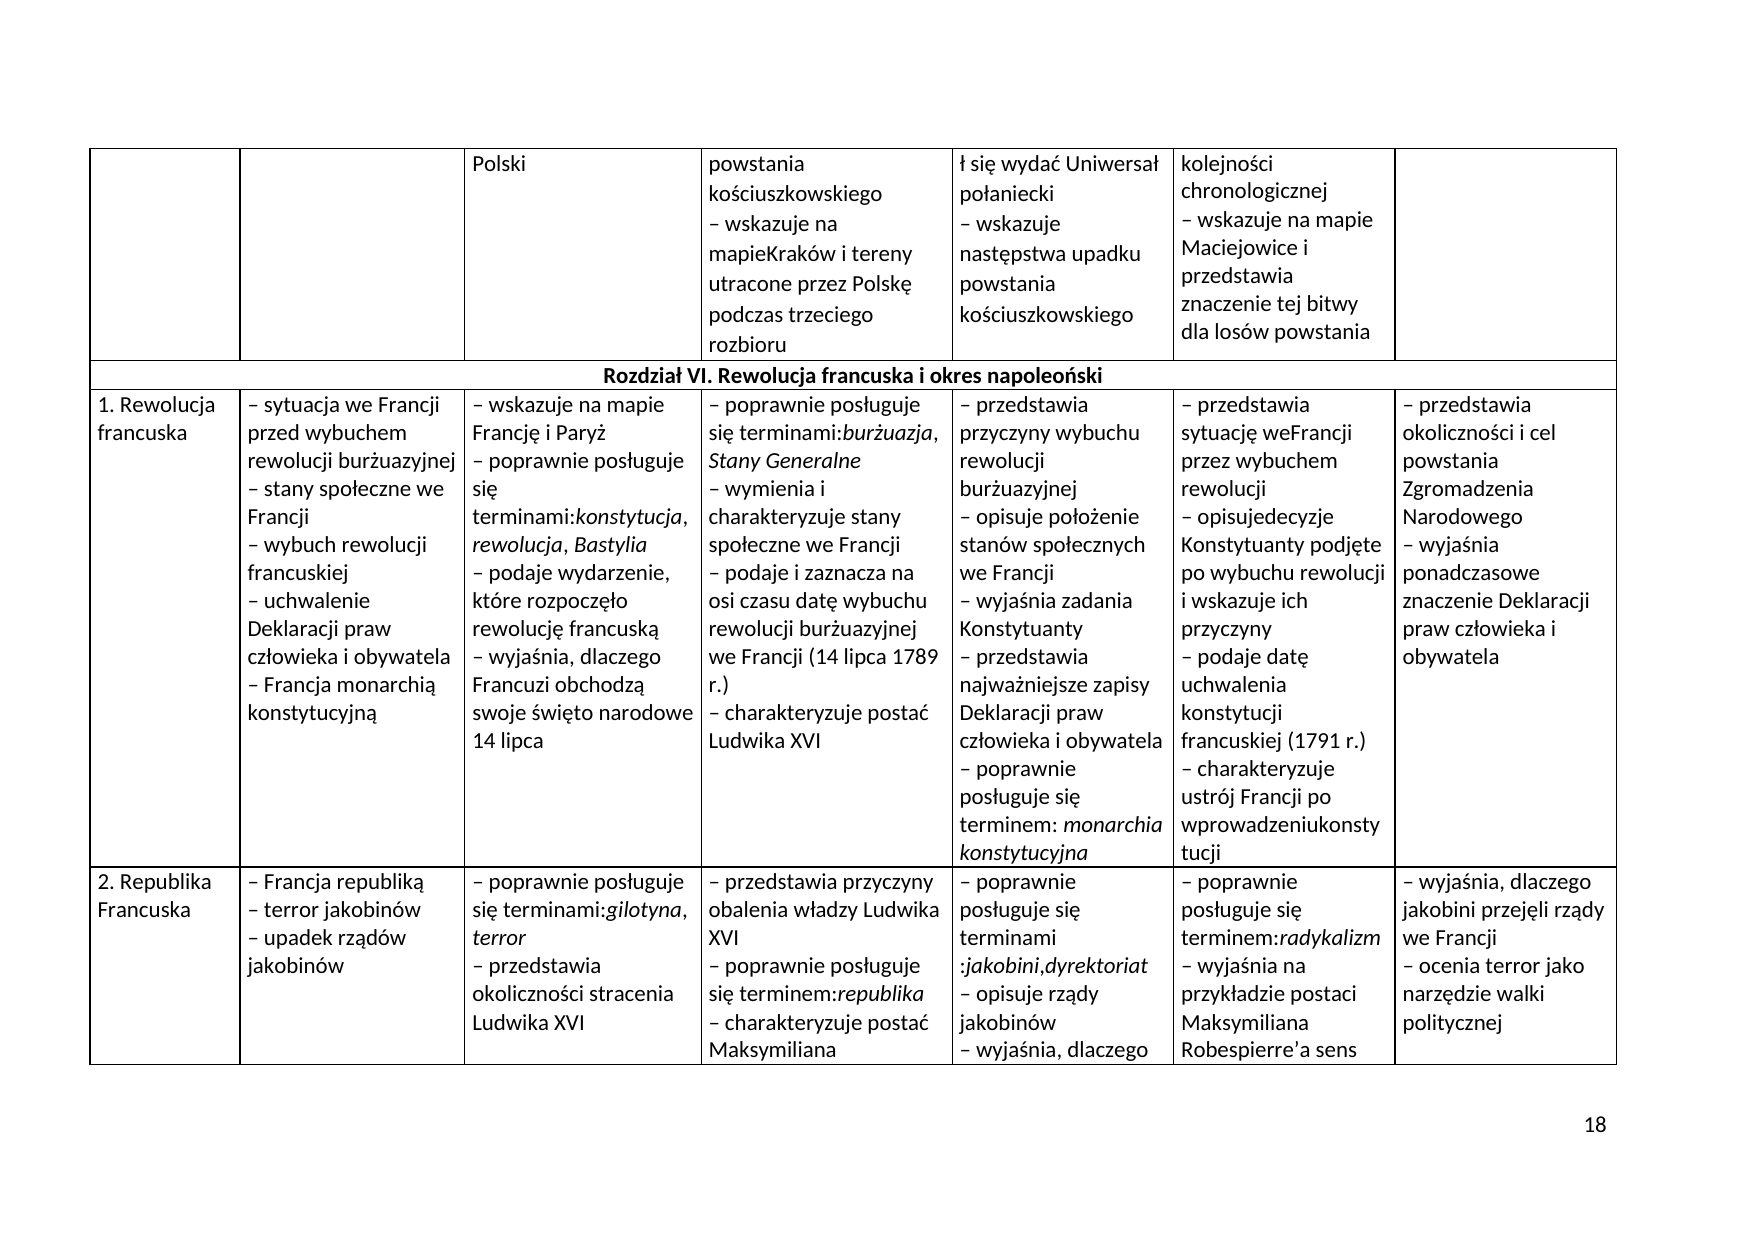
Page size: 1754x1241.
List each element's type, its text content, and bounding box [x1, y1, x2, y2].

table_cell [702, 868, 952, 1064]
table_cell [241, 868, 464, 1064]
table_cell – przedstawia okoliczności i cel powstania Zgromadzenia Narodowego – wyjaśnia ponadczasowe znaczenie Deklaracji praw człowieka i obywatela [1396, 390, 1616, 866]
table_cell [465, 149, 701, 360]
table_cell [1174, 868, 1394, 1064]
table_cell – przedstawia przyczyny wybuchu rewolucji burżuazyjnej – opisuje położenie stanów społecznych we Francji – wyjaśnia zadania Konstytuanty – przedstawia najważniejsze zapisy Deklaracji praw człowieka i obywatela – poprawnie posługuje się terminem: monarchia konstytucyjna [953, 390, 1173, 866]
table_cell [465, 868, 701, 1064]
table_cell – poprawnie posługuje się terminami:burżuazja, Stany Generalne – wymienia i charakteryzuje stany społeczne we Francji – podaje i zaznacza na osi czasu datę wybuchu rewolucji burżuazyjnej we Francji (14 lipca 1789 r.) – charakteryzuje postać Ludwika XVI [702, 390, 952, 866]
table_cell – sytuacja we Francji przed wybuchem rewolucji burżuazyjnej – stany społeczne we Francji – wybuch rewolucji francuskiej – uchwalenie Deklaracji praw człowieka i obywatela – Francja monarchią konstytucyjną [241, 390, 464, 866]
table_cell Rozdział VI. Rewolucja francuska i okres napoleoński [91, 361, 1616, 389]
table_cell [1174, 149, 1394, 360]
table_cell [953, 868, 1173, 1064]
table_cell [91, 149, 239, 360]
table_cell 1. Rewolucja francuska [91, 390, 239, 866]
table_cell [241, 149, 464, 360]
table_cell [702, 149, 952, 360]
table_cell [91, 868, 239, 1064]
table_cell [1396, 149, 1616, 360]
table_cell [953, 149, 1173, 360]
table_cell – wskazuje na mapie Francję i Paryż – poprawnie posługuje się terminami:konstytucja, rewolucja, Bastylia – podaje wydarzenie, które rozpoczęło rewolucję francuską – wyjaśnia, dlaczego Francuzi obchodzą swoje święto narodowe 14 lipca [465, 390, 701, 866]
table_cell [1396, 868, 1616, 1064]
table_cell – przedstawia sytuację weFrancji przez wybuchem rewolucji – opisujedecyzje Konstytuanty podjęte po wybuchu rewolucji i wskazuje ich przyczyny – podaje datę uchwalenia konstytucji francuskiej (1791 r.) – charakteryzuje ustrój Francji po wprowadzeniukonstytucji [1174, 390, 1394, 866]
